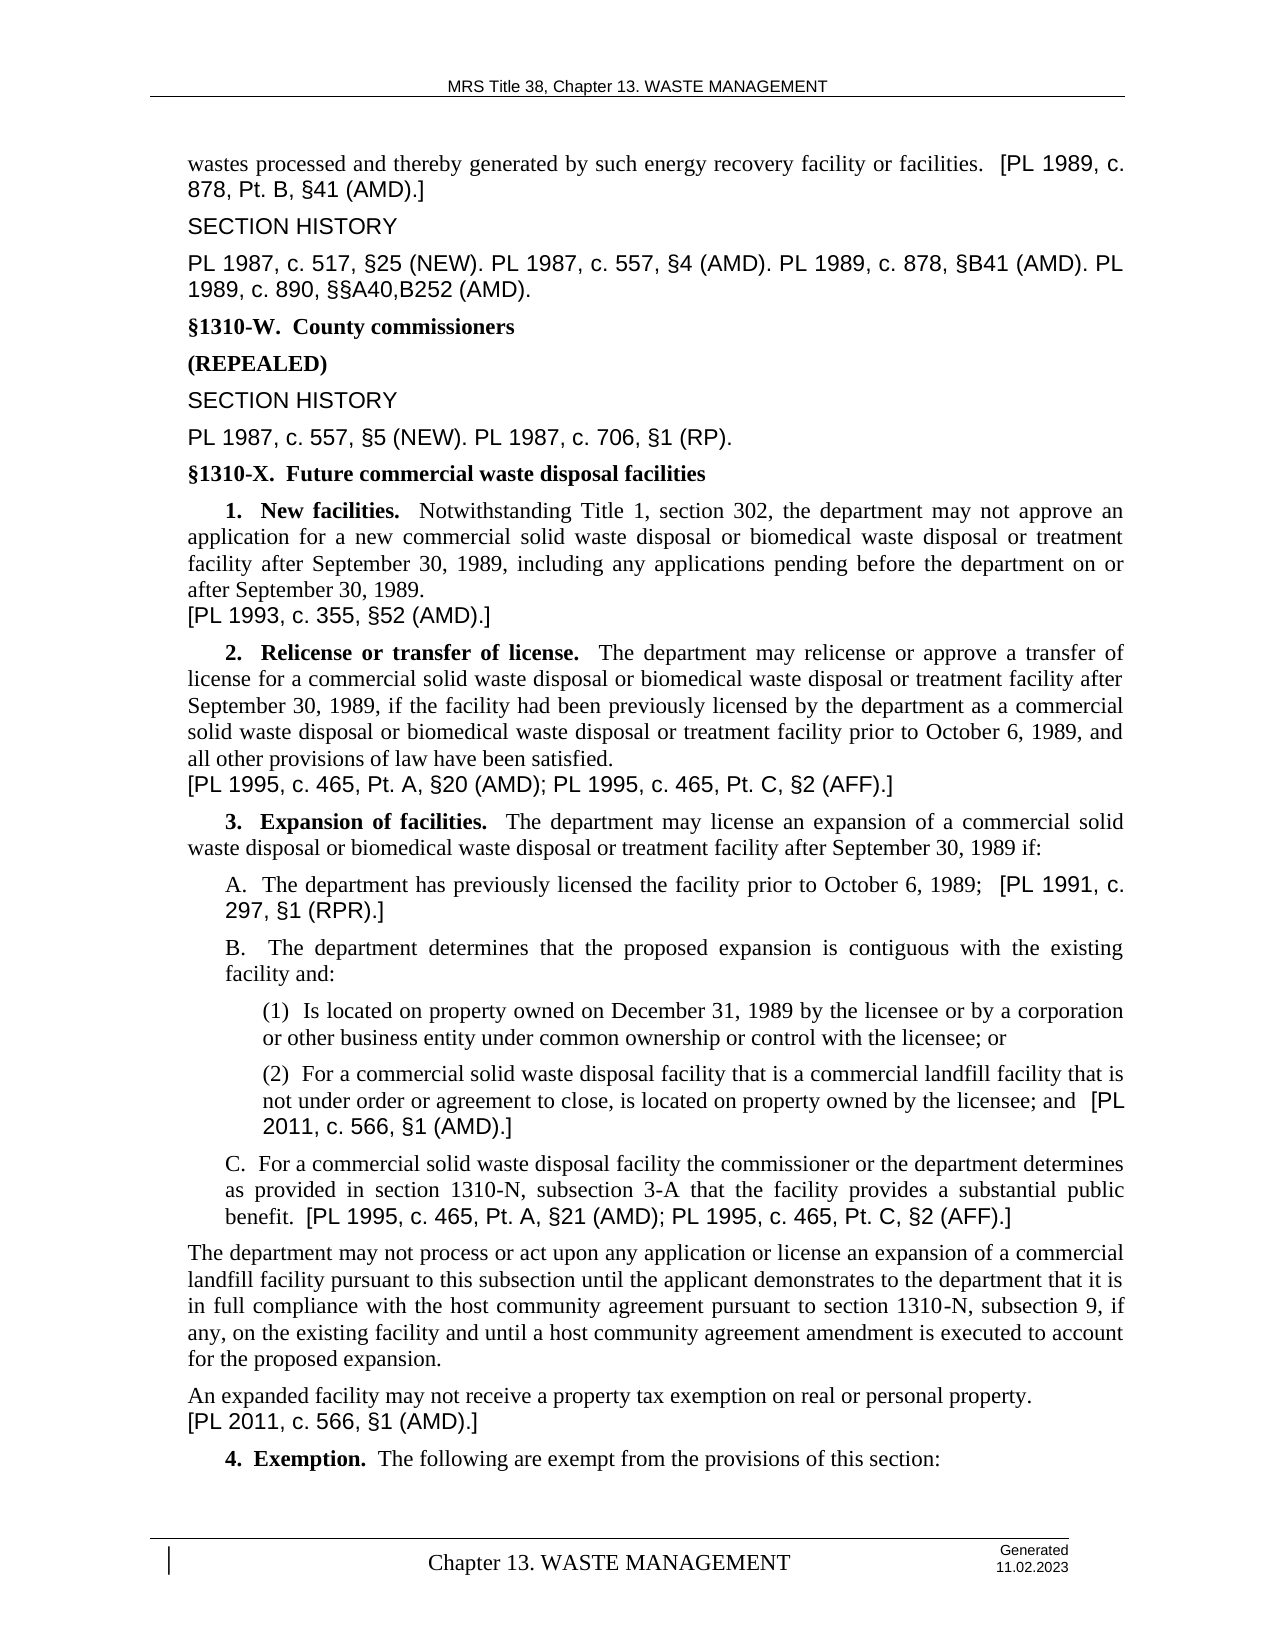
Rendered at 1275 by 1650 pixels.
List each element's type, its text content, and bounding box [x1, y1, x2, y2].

text 1. New facilities. Notwithstanding Title 1, section 302, the department may not approve an application for a new commercial solid waste disposal or biomedical waste disposal or treatment facility after September 30, 1989, including any applications pending before the department on or after September 30, 1989. [187, 497, 1125, 602]
text PL 1987, c. 557, §5 (NEW). PL 1987, c. 706, §1 (RP). [187, 423, 1125, 450]
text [187, 150, 1125, 203]
text SECTION HISTORY [187, 213, 1125, 239]
text [PL 2011, c. 566, §1 (AMD).] [187, 1408, 1125, 1434]
text 3. Expansion of facilities. The department may license an expansion of a commercial solid waste disposal or biomedical waste disposal or treatment facility after September 30, 1989 if: [187, 808, 1125, 860]
text 4. Exemption. The following are exempt from the provisions of this section: [187, 1445, 1125, 1471]
text [PL 1993, c. 355, §52 (AMD).] [187, 602, 1125, 629]
text B. The department determines that the proposed expansion is contiguous with the existing facility and: [225, 934, 1125, 987]
text The department may not process or act upon any application or license an expansion of a commercial landfill facility pursuant to this subsection until the applicant demonstrates to the department that it is in full compliance with the host community agreement pursuant to section 1310‑N, subsection 9, if any, on the existing facility and until a host community agreement amendment is executed to account for the proposed expansion. [187, 1239, 1125, 1371]
text (REPEALED) [187, 350, 1125, 376]
text C. For a commercial solid waste disposal facility the commissioner or the department determines as provided in section 1310‑N, subsection 3‑A that the facility provides a substantial public benefit. [PL 1995, c. 465, Pt. A, §21 (AMD); PL 1995, c. 465, Pt. C, §2 (AFF).] [225, 1150, 1125, 1229]
text §1310-W. County commissioners [187, 313, 1125, 339]
text (2) For a commercial solid waste disposal facility that is a commercial landfill facility that is not under order or agreement to close, is located on property owned by the licensee; and [PL 2011, c. 566, §1 (AMD).] [262, 1060, 1125, 1139]
text A. The department has previously licensed the facility prior to October 6, 1989; [PL 1991, c. 297, §1 (RPR).] [225, 871, 1125, 924]
text An expanded facility may not receive a property tax exemption on real or personal property. [187, 1382, 1125, 1408]
text PL 1987, c. 517, §25 (NEW). PL 1987, c. 557, §4 (AMD). PL 1989, c. 878, §B41 (AMD). PL 1989, c. 890, §§A40,B252 (AMD). [187, 250, 1125, 303]
text 2. Relicense or transfer of license. The department may relicense or approve a transfer of license for a commercial solid waste disposal or biomedical waste disposal or treatment facility after September 30, 1989, if the facility had been previously licensed by the department as a commercial solid waste disposal or biomedical waste disposal or treatment facility prior to October 6, 1989, and all other provisions of law have been satisfied. [187, 639, 1125, 771]
text §1310-X. Future commercial waste disposal facilities [187, 460, 1125, 487]
text [PL 1995, c. 465, Pt. A, §20 (AMD); PL 1995, c. 465, Pt. C, §2 (AFF).] [187, 771, 1125, 797]
text (1) Is located on property owned on December 31, 1989 by the licensee or by a corporation or other business entity under common ownership or control with the licensee; or [262, 997, 1125, 1050]
text SECTION HISTORY [187, 387, 1125, 413]
